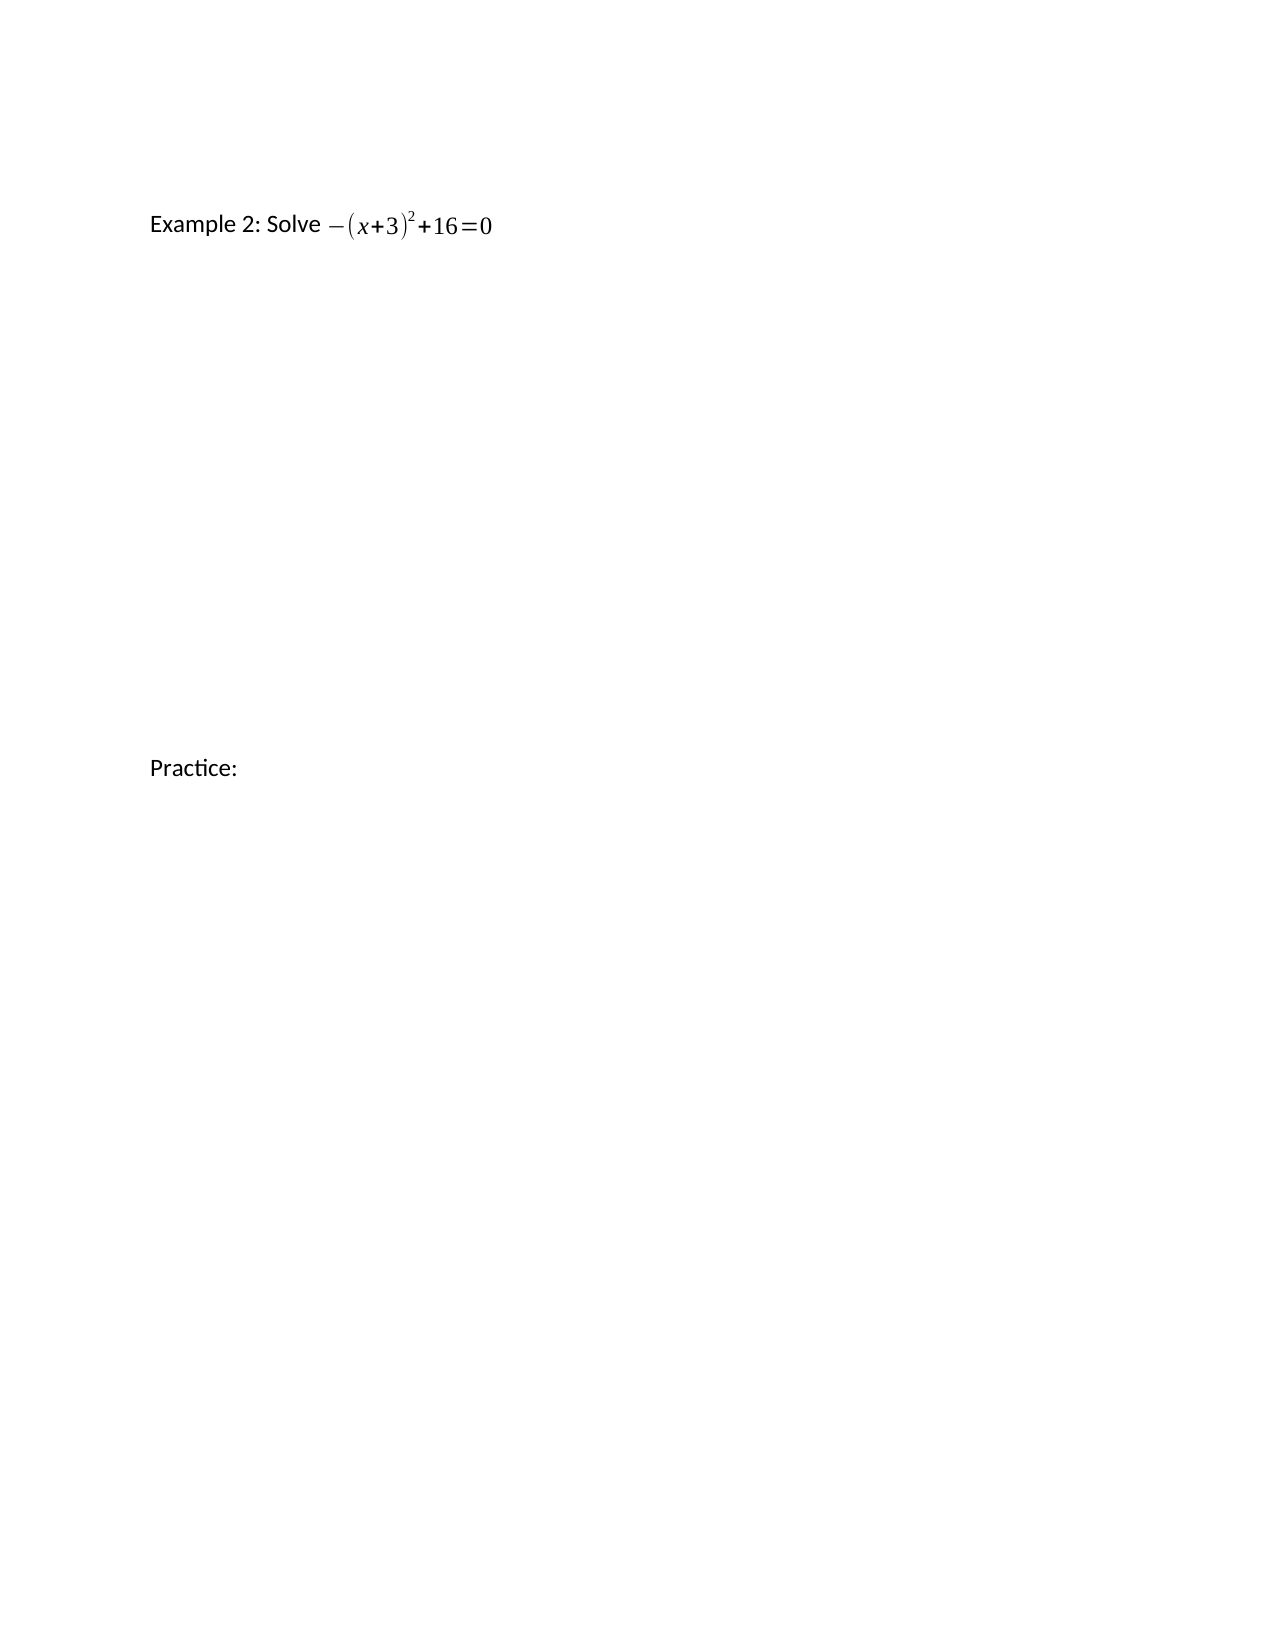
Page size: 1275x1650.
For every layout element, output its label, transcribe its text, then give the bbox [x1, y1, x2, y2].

text Practice: [150, 752, 1125, 783]
text Example 2: Solve [150, 150, 1125, 240]
